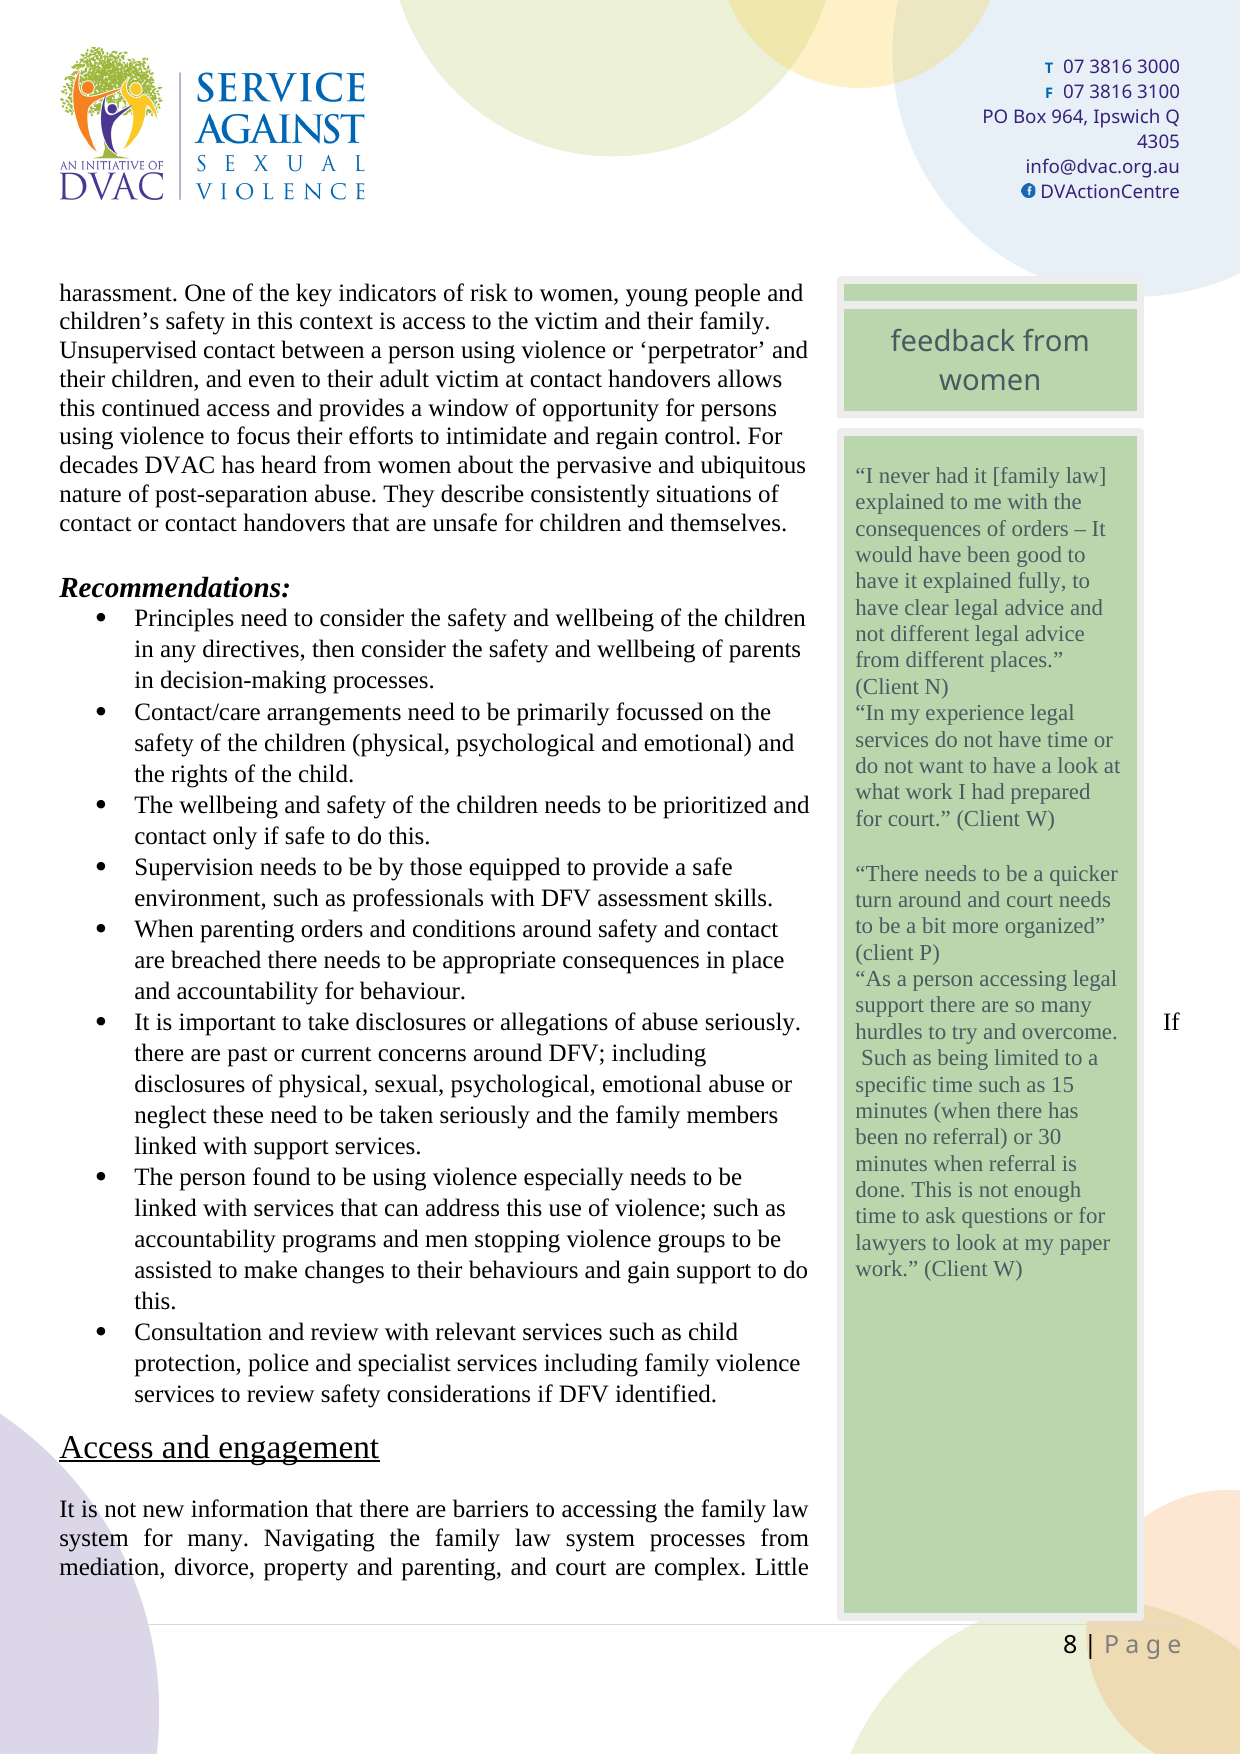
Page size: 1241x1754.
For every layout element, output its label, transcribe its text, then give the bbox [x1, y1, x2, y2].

list Principles need to consider the safety and wellbeing of the children in any directives, then consider the safety and wellbeing of parents in decision-making processes. [97, 603, 1181, 694]
list Consultation and review with relevant services such as child protection, police and specialist services including family violence services to review safety considerations if DFV identified. [97, 1317, 1181, 1408]
list The wellbeing and safety of the children needs to be prioritized and contact only if safe to do this. [97, 790, 1181, 849]
list The person found to be using violence especially needs to be linked with services that can address this use of violence; such as accountability programs and men stopping violence groups to be assisted to make changes to their behaviours and gain support to do this. [97, 1162, 1181, 1315]
list Supervision needs to be by those equipped to provide a safe environment, such as professionals with DFV assessment skills. [97, 852, 1181, 912]
list Contact/care arrangements need to be primarily focussed on the safety of the children (physical, psychological and emotional) and the rights of the child. [97, 697, 1181, 787]
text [59, 1494, 1181, 1581]
picture [0, 0, 1240, 1754]
text Access and engagement [59, 1427, 1181, 1466]
text Recommendations: [59, 570, 1181, 603]
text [59, 278, 1181, 536]
list When parenting orders and conditions around safety and contact are breached there needs to be appropriate consequences in place and accountability for behaviour. [97, 914, 1181, 1005]
list It is important to take disclosures or allegations of abuse seriously. If there are past or current concerns around DFV; including disclosures of physical, sexual, psychological, emotional abuse or neglect these need to be taken seriously and the family members linked with support services. [97, 1007, 1181, 1160]
